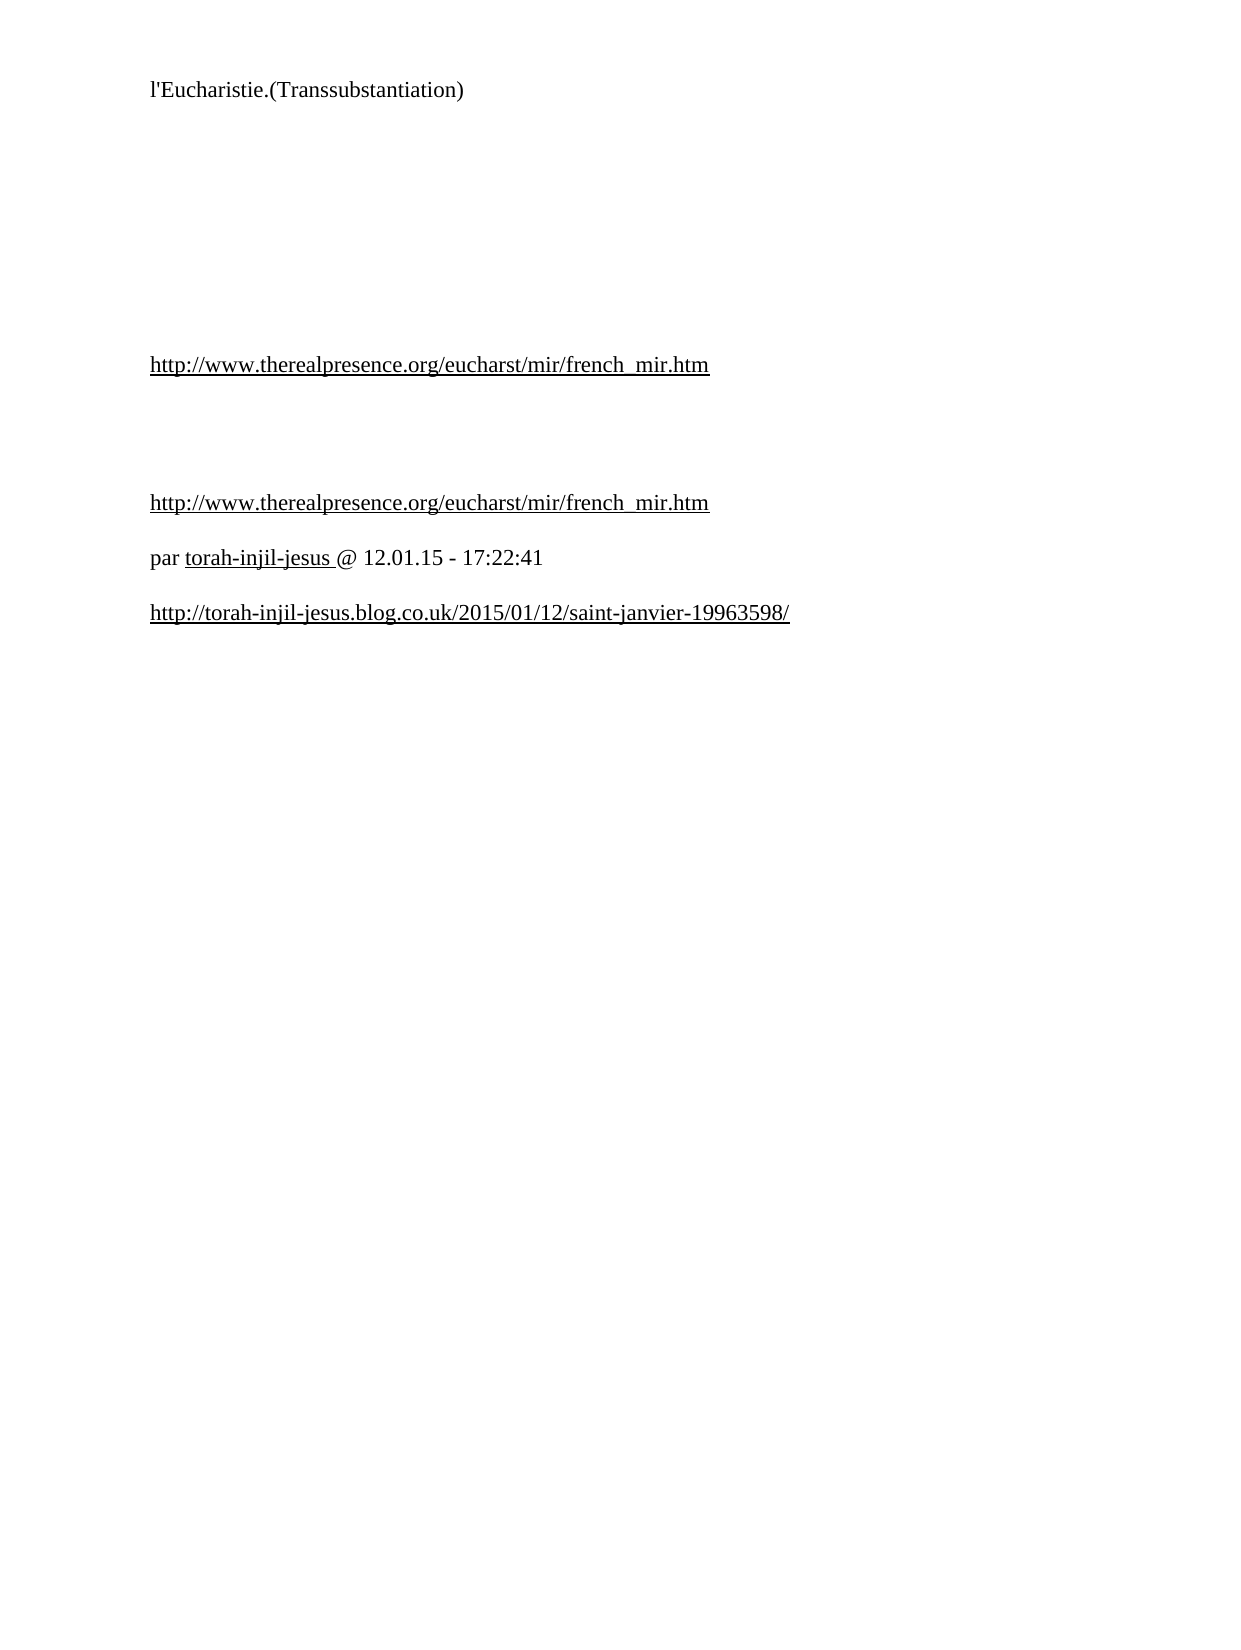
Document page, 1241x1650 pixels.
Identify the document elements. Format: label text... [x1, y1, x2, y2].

text l'Eucharistie.(Transsubstantiation) [150, 76, 1056, 103]
text http://torah-injil-jesus.blog.co.uk/2015/01/12/saint-janvier-19963598/ [150, 599, 1056, 626]
text http://www.therealpresence.org/eucharst/mir/french_mir.htm [150, 351, 1056, 378]
text http://www.therealpresence.org/eucharst/mir/french_mir.htm par torah-injil-jesus @ 12.01.15 - 17:22:41 [150, 489, 712, 570]
